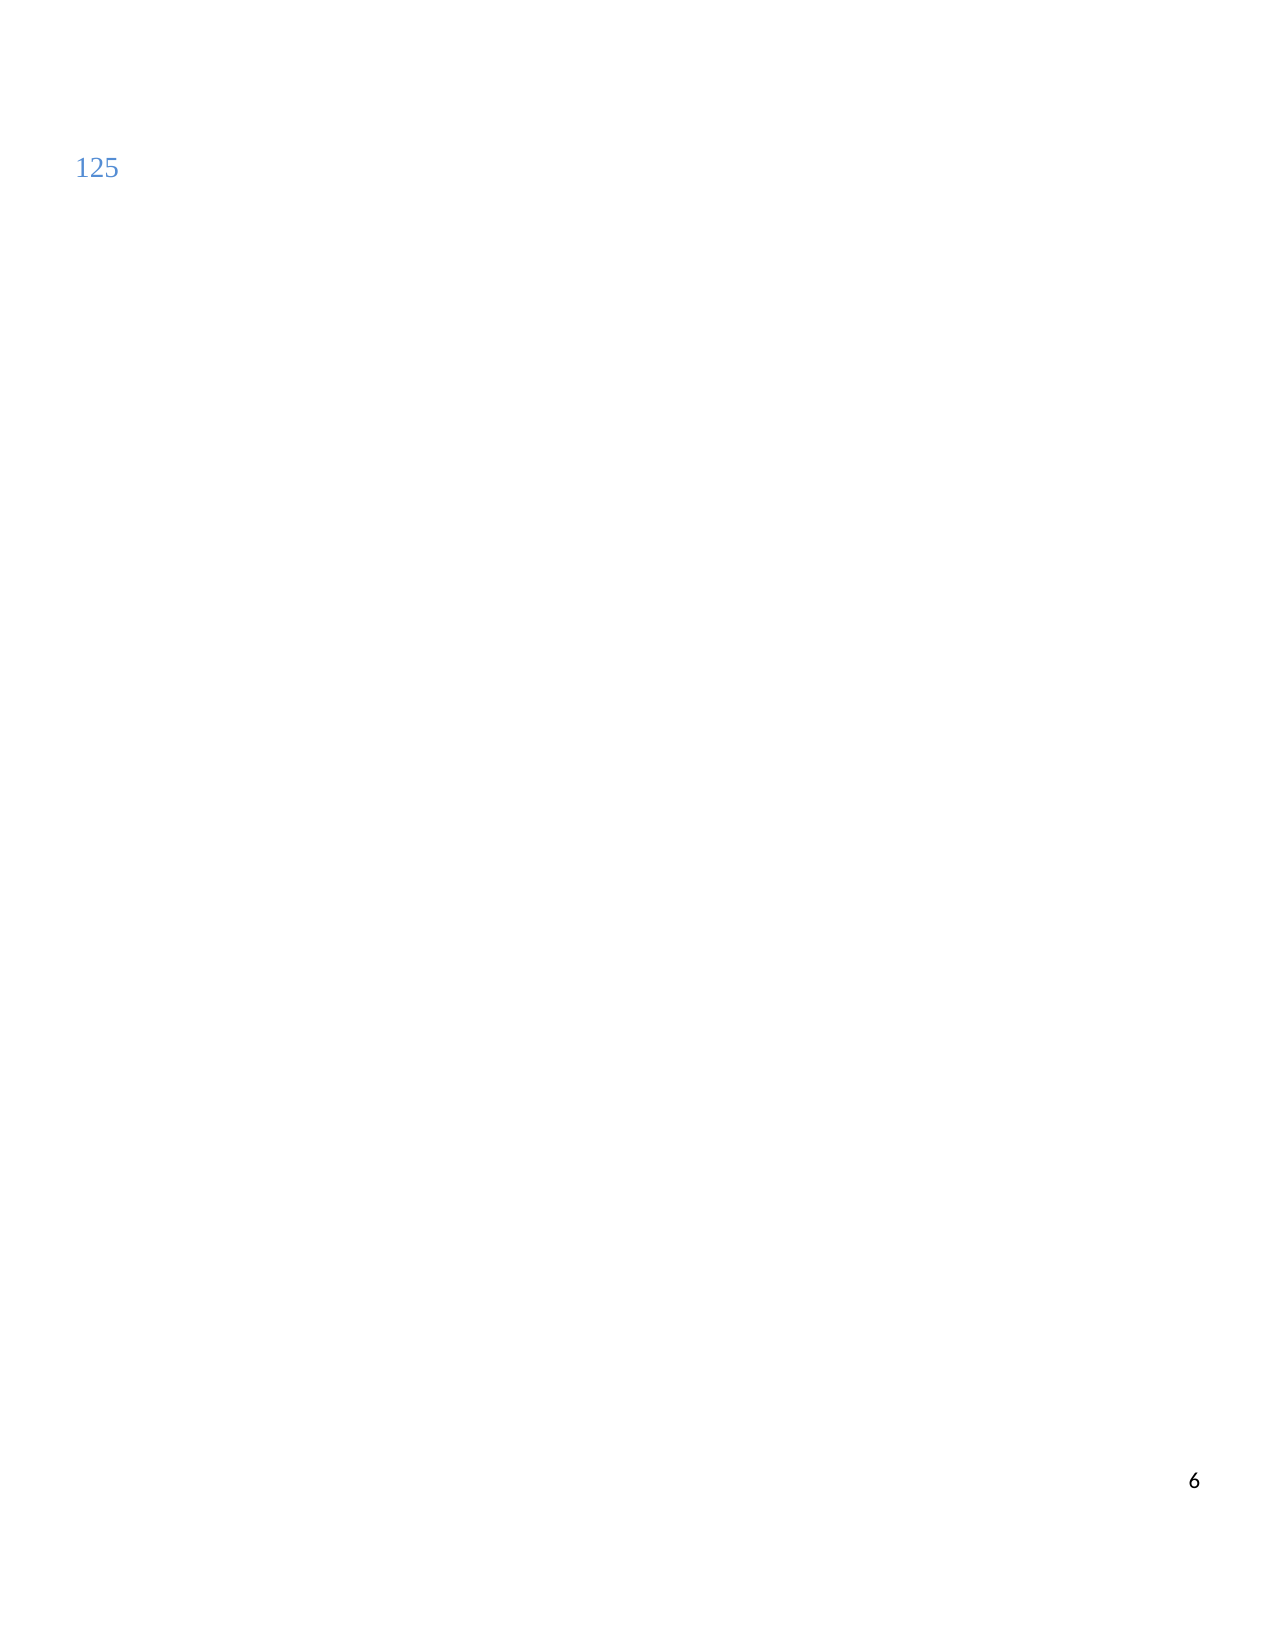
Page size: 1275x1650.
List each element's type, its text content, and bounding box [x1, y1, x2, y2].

text 125 [75, 150, 1200, 183]
